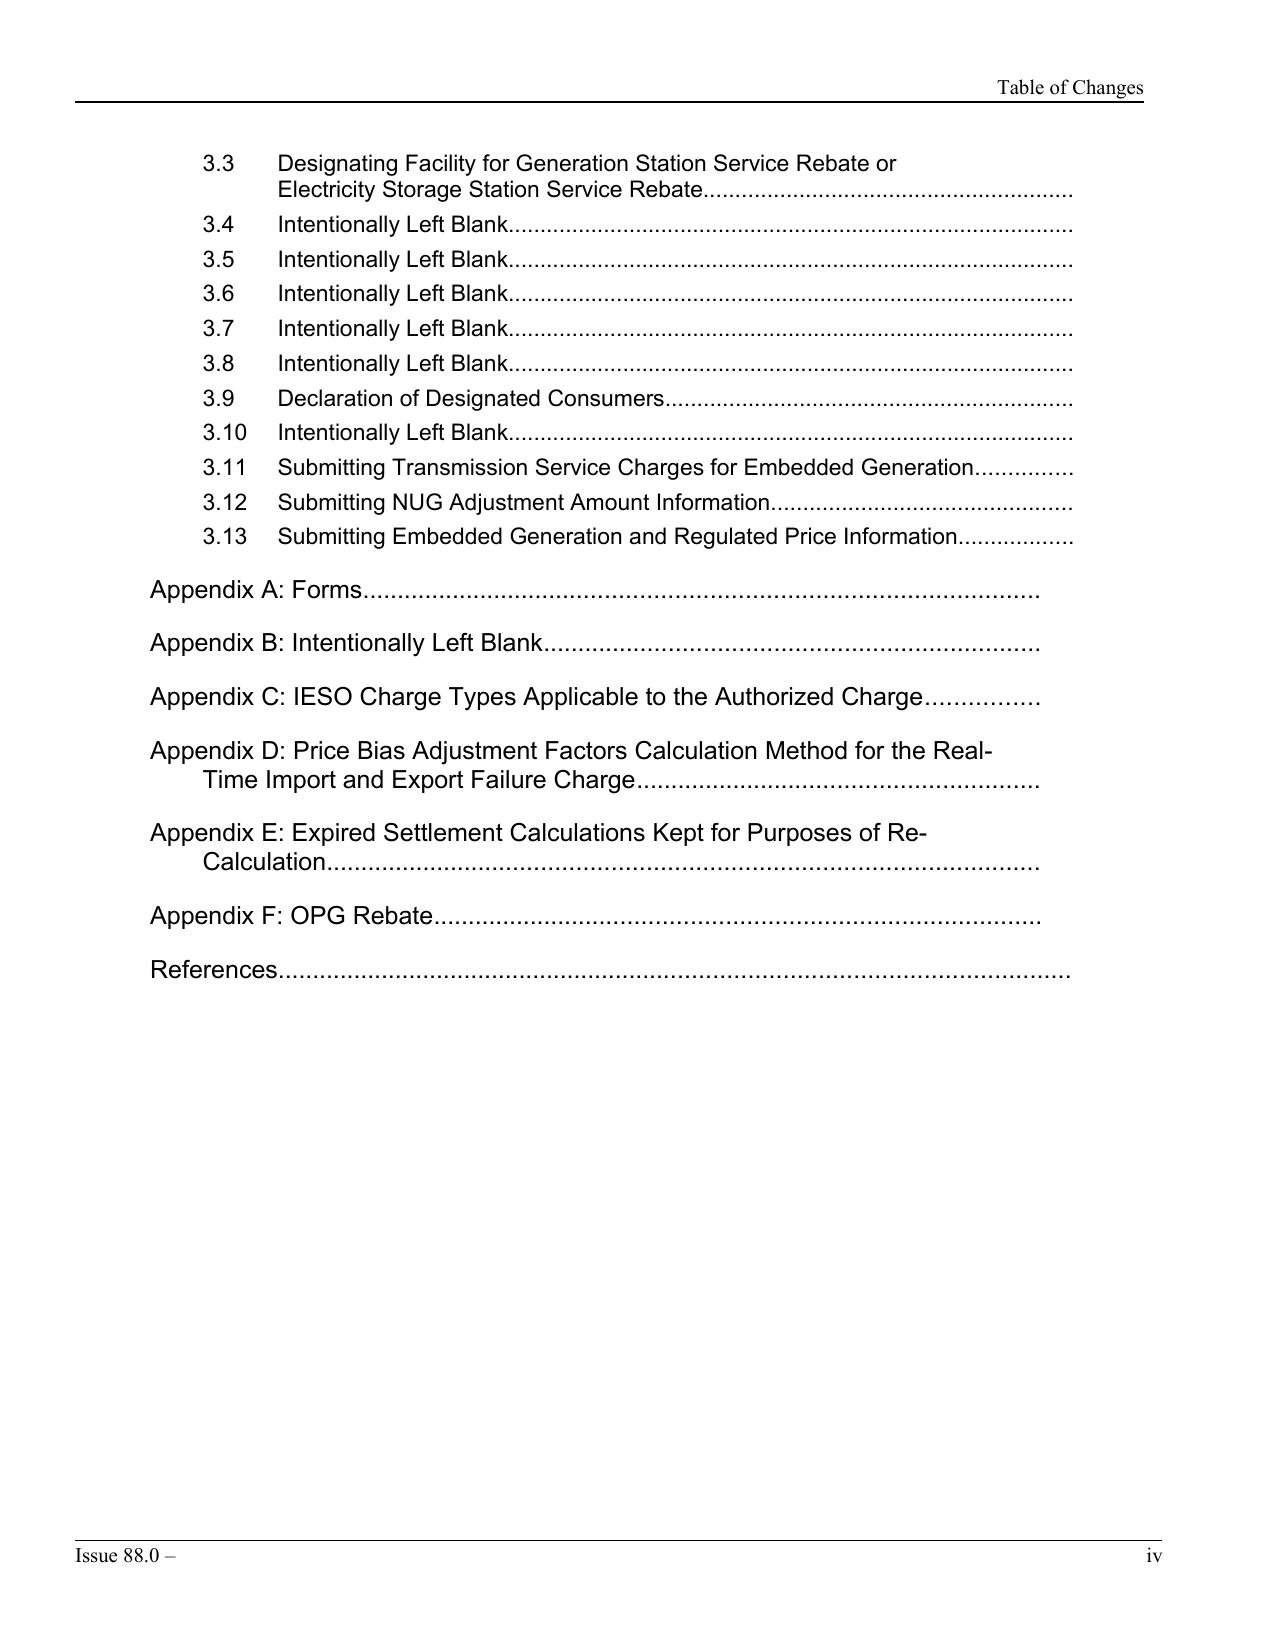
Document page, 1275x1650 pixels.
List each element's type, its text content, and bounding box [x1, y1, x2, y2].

text Appendix F: OPG Rebate F–2 [150, 901, 1027, 929]
text 3.10 Intentionally Left Blank 2 [202, 419, 994, 446]
text Appendix E: Expired Settlement Calculations Kept for Purposes of Re-Calculation E–2 [150, 818, 1027, 876]
text 3.12 Submitting NUG Adjustment Amount Information 2 [202, 488, 994, 515]
text References 2 [150, 954, 1027, 983]
text Appendix C: IESO Charge Types Applicable to the Authorized Charge C–2 [150, 682, 1027, 711]
text Appendix D: Price Bias Adjustment Factors Calculation Method for the Real-Time Import and Export Failure Charge D–2 [150, 736, 1027, 793]
text 3.6 Intentionally Left Blank 2 [202, 280, 994, 307]
text 3.11 Submitting Transmission Service Charges for Embedded Generation 2 [202, 454, 994, 480]
text 3.13 Submitting Embedded Generation and Regulated Price Information 2 [202, 523, 994, 549]
text 3.9 Declaration of Designated Consumers 2 [202, 384, 994, 411]
text 3.8 Intentionally Left Blank 2 [202, 350, 994, 376]
text Appendix A: Forms A–2 [150, 574, 1027, 603]
text 3.7 Intentionally Left Blank 2 [202, 315, 994, 341]
text 3.4 Intentionally Left Blank 2 [202, 211, 994, 237]
text 3.5 Intentionally Left Blank 2 [202, 246, 994, 272]
text 3.3 Designating Facility for Generation Station Service Rebate or Electricity Storage Station Service Rebate 2 [202, 150, 994, 203]
text Appendix B: Intentionally Left Blank B–2 [150, 628, 1027, 657]
